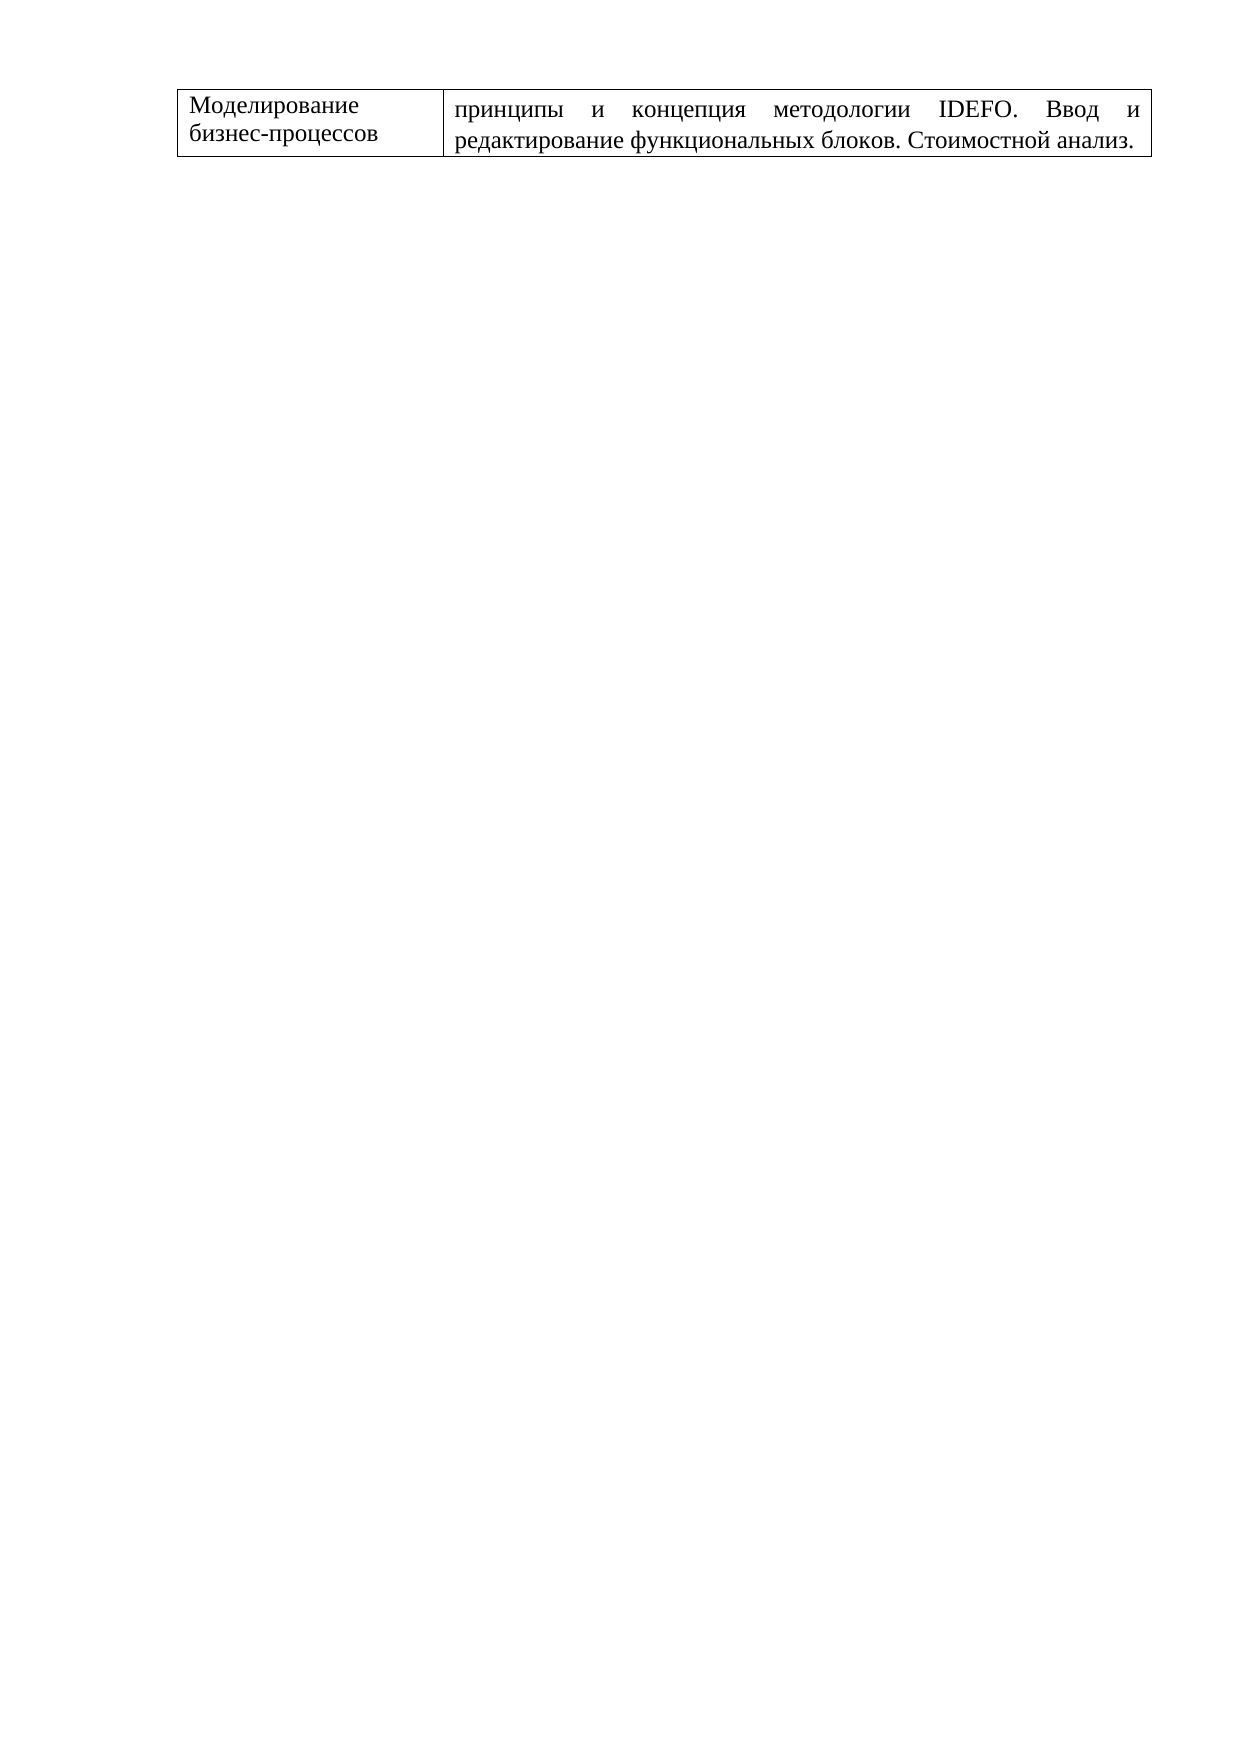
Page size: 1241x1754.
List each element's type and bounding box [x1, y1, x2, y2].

table_cell [444, 90, 1151, 156]
table_cell [178, 90, 443, 156]
